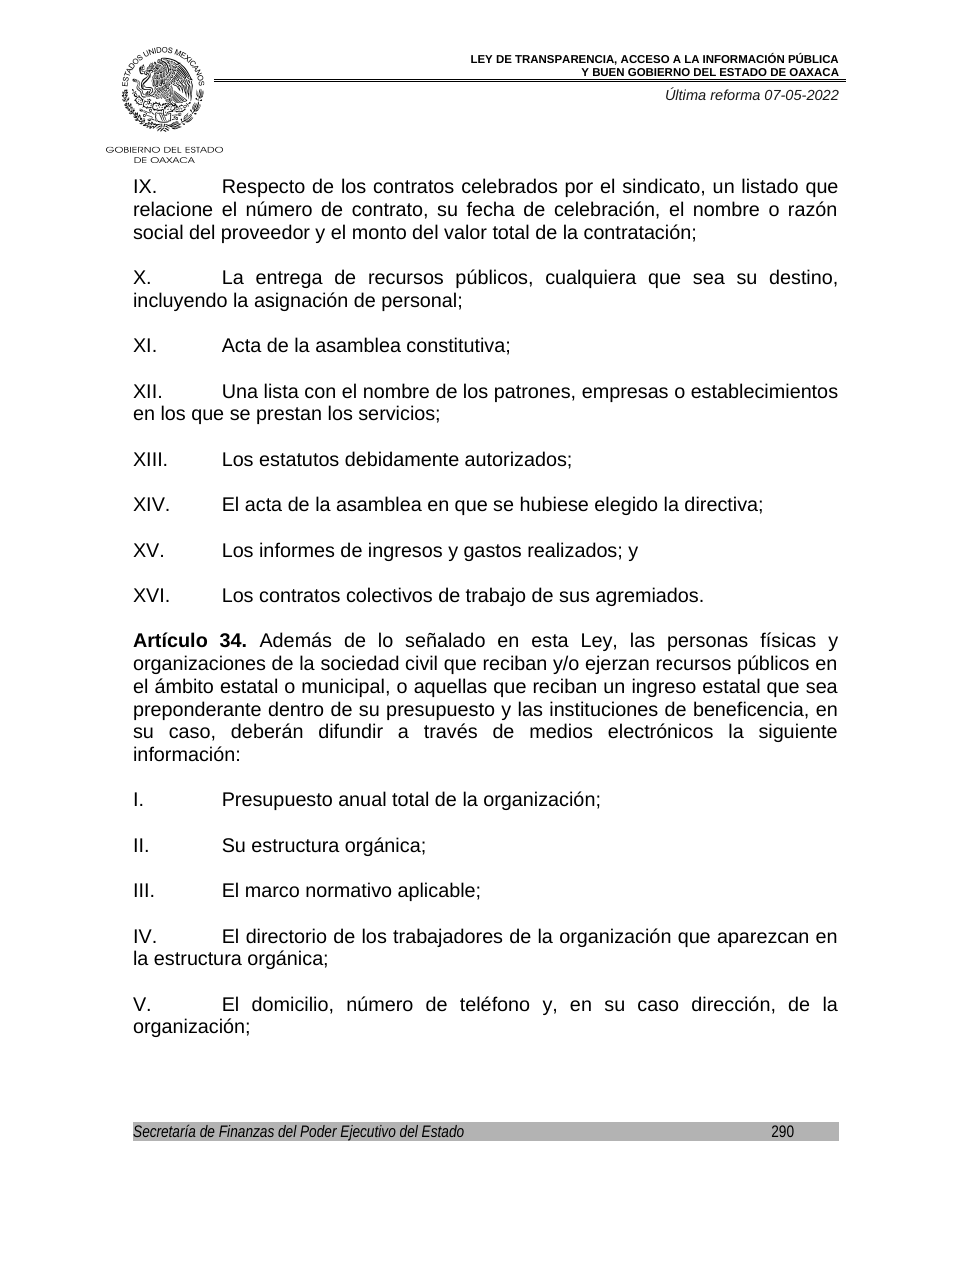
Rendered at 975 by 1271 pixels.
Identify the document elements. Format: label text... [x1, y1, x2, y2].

text XVI. Los contratos colectivos de trabajo de sus agremiados. [133, 584, 839, 607]
text IX. Respecto de los contratos celebrados por el sindicato, un listado que relacione el número de contrato, su fecha de celebración, el nombre o razón social del proveedor y el monto del valor total de la contratación; [133, 175, 839, 243]
picture [103, 44, 226, 166]
text XV. Los informes de ingresos y gastos realizados; y [133, 538, 839, 561]
text III. El marco normativo aplicable; [133, 879, 839, 902]
text XIV. El acta de la asamblea en que se hubiese elegido la directiva; [133, 493, 839, 516]
text Artículo 34. Además de lo señalado en esta Ley, las personas físicas y organizaciones de la sociedad civil que reciban y/o ejerzan recursos públicos en el ámbito estatal o municipal, o aquellas que reciban un ingreso estatal que sea preponderante dentro de su presupuesto y las instituciones de beneficencia, en su caso, deberán difundir a través de medios electrónicos la siguiente información: [133, 629, 839, 766]
text XIII. Los estatutos debidamente autorizados; [133, 448, 839, 470]
text I. Presupuesto anual total de la organización; [133, 788, 839, 811]
text II. Su estructura orgánica; [133, 834, 839, 856]
text XII. Una lista con el nombre de los patrones, empresas o establecimientos en los que se prestan los servicios; [133, 379, 839, 425]
text XI. Acta de la asamblea constitutiva; [133, 334, 839, 357]
text X. La entrega de recursos públicos, cualquiera que sea su destino, incluyendo la asignación de personal; [133, 266, 839, 311]
text V. El domicilio, número de teléfono y, en su caso dirección, de la organización; [133, 993, 839, 1038]
text IV. El directorio de los trabajadores de la organización que aparezcan en la estructura orgánica; [133, 924, 839, 970]
